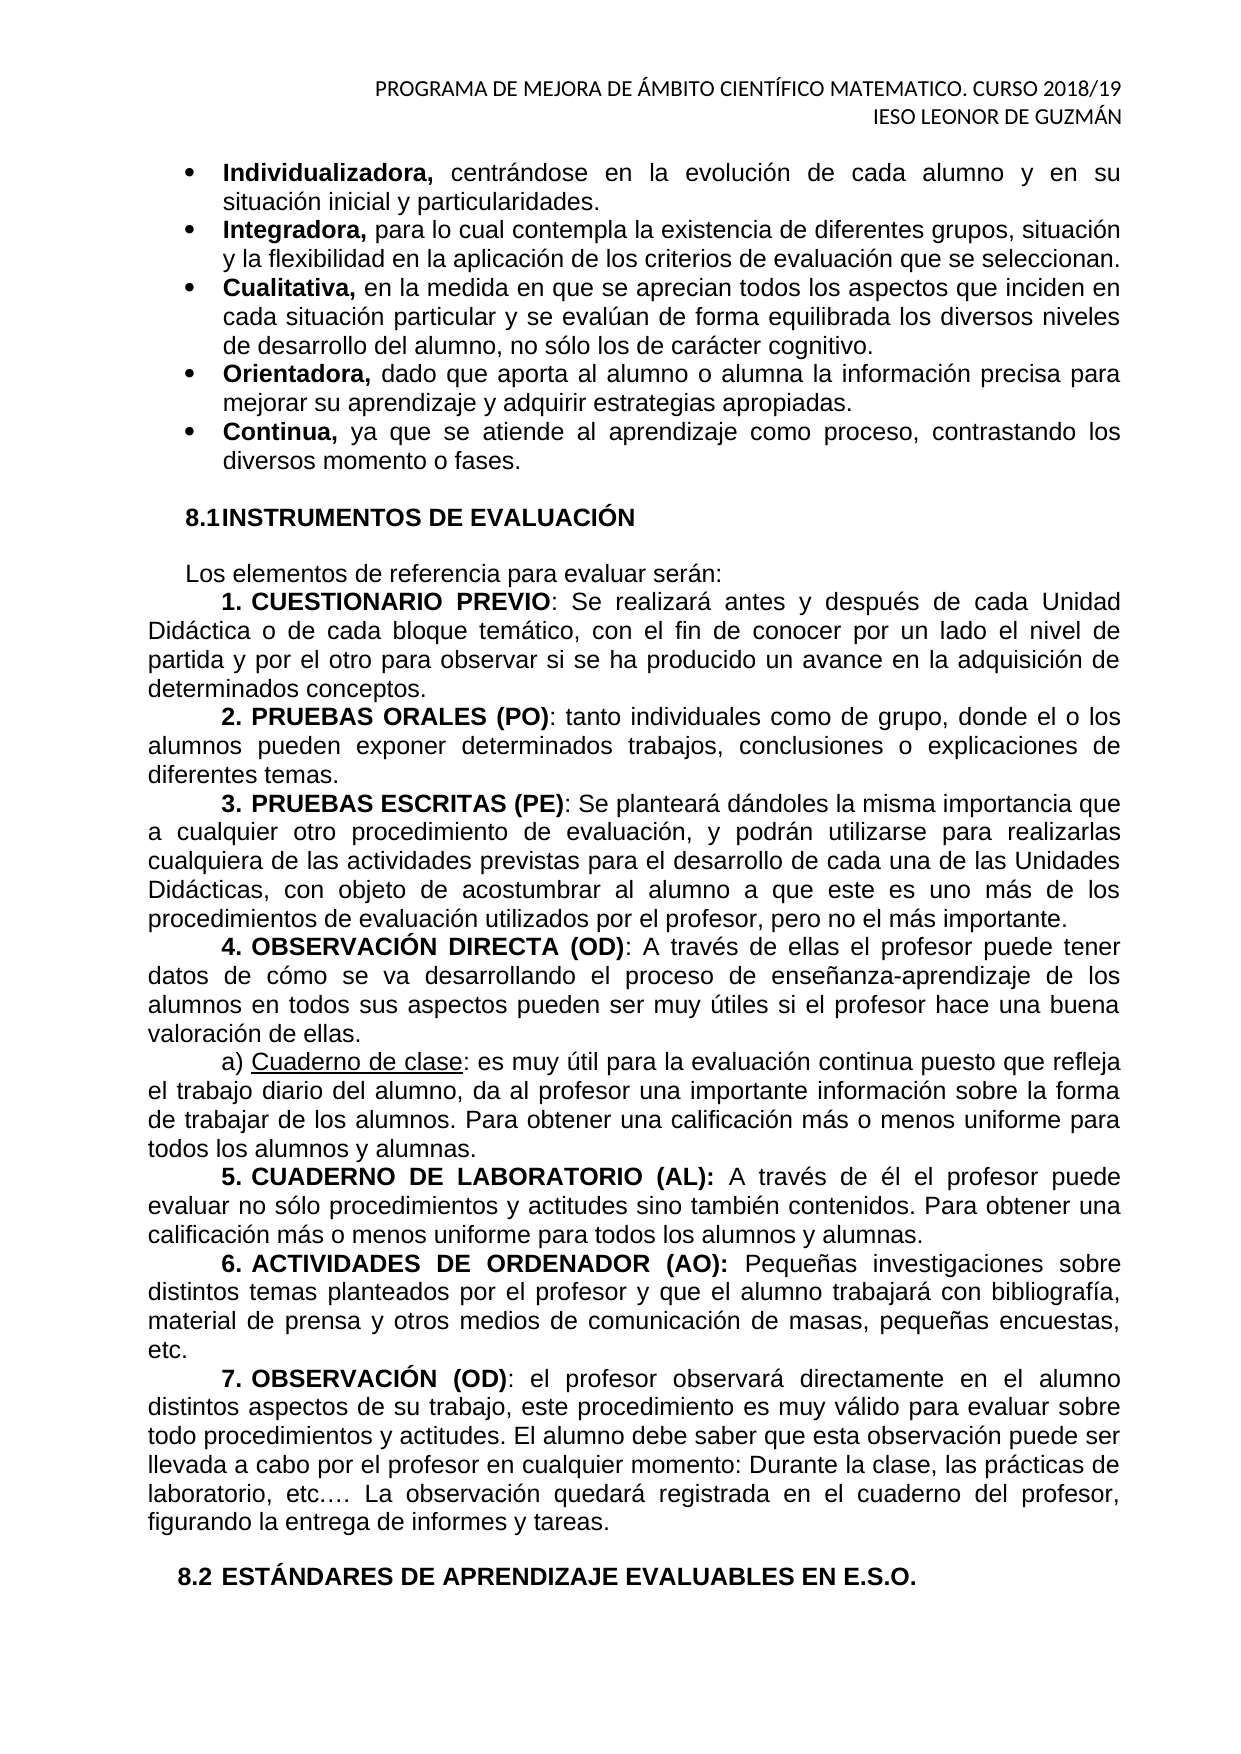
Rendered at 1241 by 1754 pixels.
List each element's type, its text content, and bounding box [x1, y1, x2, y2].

list CUADERNO DE LABORATORIO (AL): A través de él el profesor puede evaluar no sólo procedimientos y actitudes sino también contenidos. Para obtener una calificación más o menos uniforme para todos los alumnos y alumnas. [148, 1162, 1122, 1248]
list Continua, ya que se atiende al aprendizaje como proceso, contrastando los diversos momento o fases. [185, 417, 1122, 475]
list Individualizadora, centrándose en la evolución de cada alumno y en su situación inicial y particularidades. [185, 158, 1122, 216]
list ESTÁNDARES DE APRENDIZAJE EVALUABLES EN E.S.O. [148, 1562, 1122, 1591]
list OBSERVACIÓN DIRECTA (OD): A través de ellas el profesor puede tener datos de cómo se va desarrollando el proceso de enseñanza-aprendizaje de los alumnos en todos sus aspectos pueden ser muy útiles si el profesor hace una buena valoración de ellas. [148, 932, 1122, 1047]
text Los elementos de referencia para evaluar serán: [185, 558, 1122, 587]
list ACTIVIDADES DE ORDENADOR (AO): Pequeñas investigaciones sobre distintos temas planteados por el profesor y que el alumno trabajará con bibliografía, material de prensa y otros medios de comunicación de masas, pequeñas encuestas, etc. [148, 1248, 1122, 1363]
list Cualitativa, en la medida en que se aprecian todos los aspectos que inciden en cada situación particular y se evalúan de forma equilibrada los diversos niveles de desarrollo del alumno, no sólo los de carácter cognitivo. [185, 273, 1122, 359]
list Cuaderno de clase: es muy útil para la evaluación continua puesto que refleja el trabajo diario del alumno, da al profesor una importante información sobre la forma de trabajar de los alumnos. Para obtener una calificación más o menos uniforme para todos los alumnos y alumnas. [148, 1047, 1122, 1162]
list PRUEBAS ESCRITAS (PE): Se planteará dándoles la misma importancia que a cualquier otro procedimiento de evaluación, y podrán utilizarse para realizarlas cualquiera de las actividades previstas para el desarrollo de cada una de las Unidades Didácticas, con objeto de acostumbrar al alumno a que este es uno más de los procedimientos de evaluación utilizados por el profesor, pero no el más importante. [148, 788, 1122, 932]
list Integradora, para lo cual contempla la existencia de diferentes grupos, situación y la flexibilidad en la aplicación de los criterios de evaluación que se seleccionan. [185, 216, 1122, 273]
list PRUEBAS ORALES (PO): tanto individuales como de grupo, donde el o los alumnos pueden exponer determinados trabajos, conclusiones o explicaciones de diferentes temas. [148, 702, 1122, 788]
list Orientadora, dado que aporta al alumno o alumna la información precisa para mejorar su aprendizaje y adquirir estrategias apropiadas. [185, 359, 1122, 417]
list INSTRUMENTOS DE EVALUACIÓN [185, 503, 1122, 532]
list CUESTIONARIO PREVIO: Se realizará antes y después de cada Unidad Didáctica o de cada bloque temático, con el fin de conocer por un lado el nivel de partida y por el otro para observar si se ha producido un avance en la adquisición de determinados conceptos. [148, 587, 1122, 702]
list OBSERVACIÓN (OD): el profesor observará directamente en el alumno distintos aspectos de su trabajo, este procedimiento es muy válido para evaluar sobre todo procedimientos y actitudes. El alumno debe saber que esta observación puede ser llevada a cabo por el profesor en cualquier momento: Durante la clase, las prácticas de laboratorio, etc.… La observación quedará registrada en el cuaderno del profesor, figurando la entrega de informes y tareas. [148, 1363, 1122, 1536]
